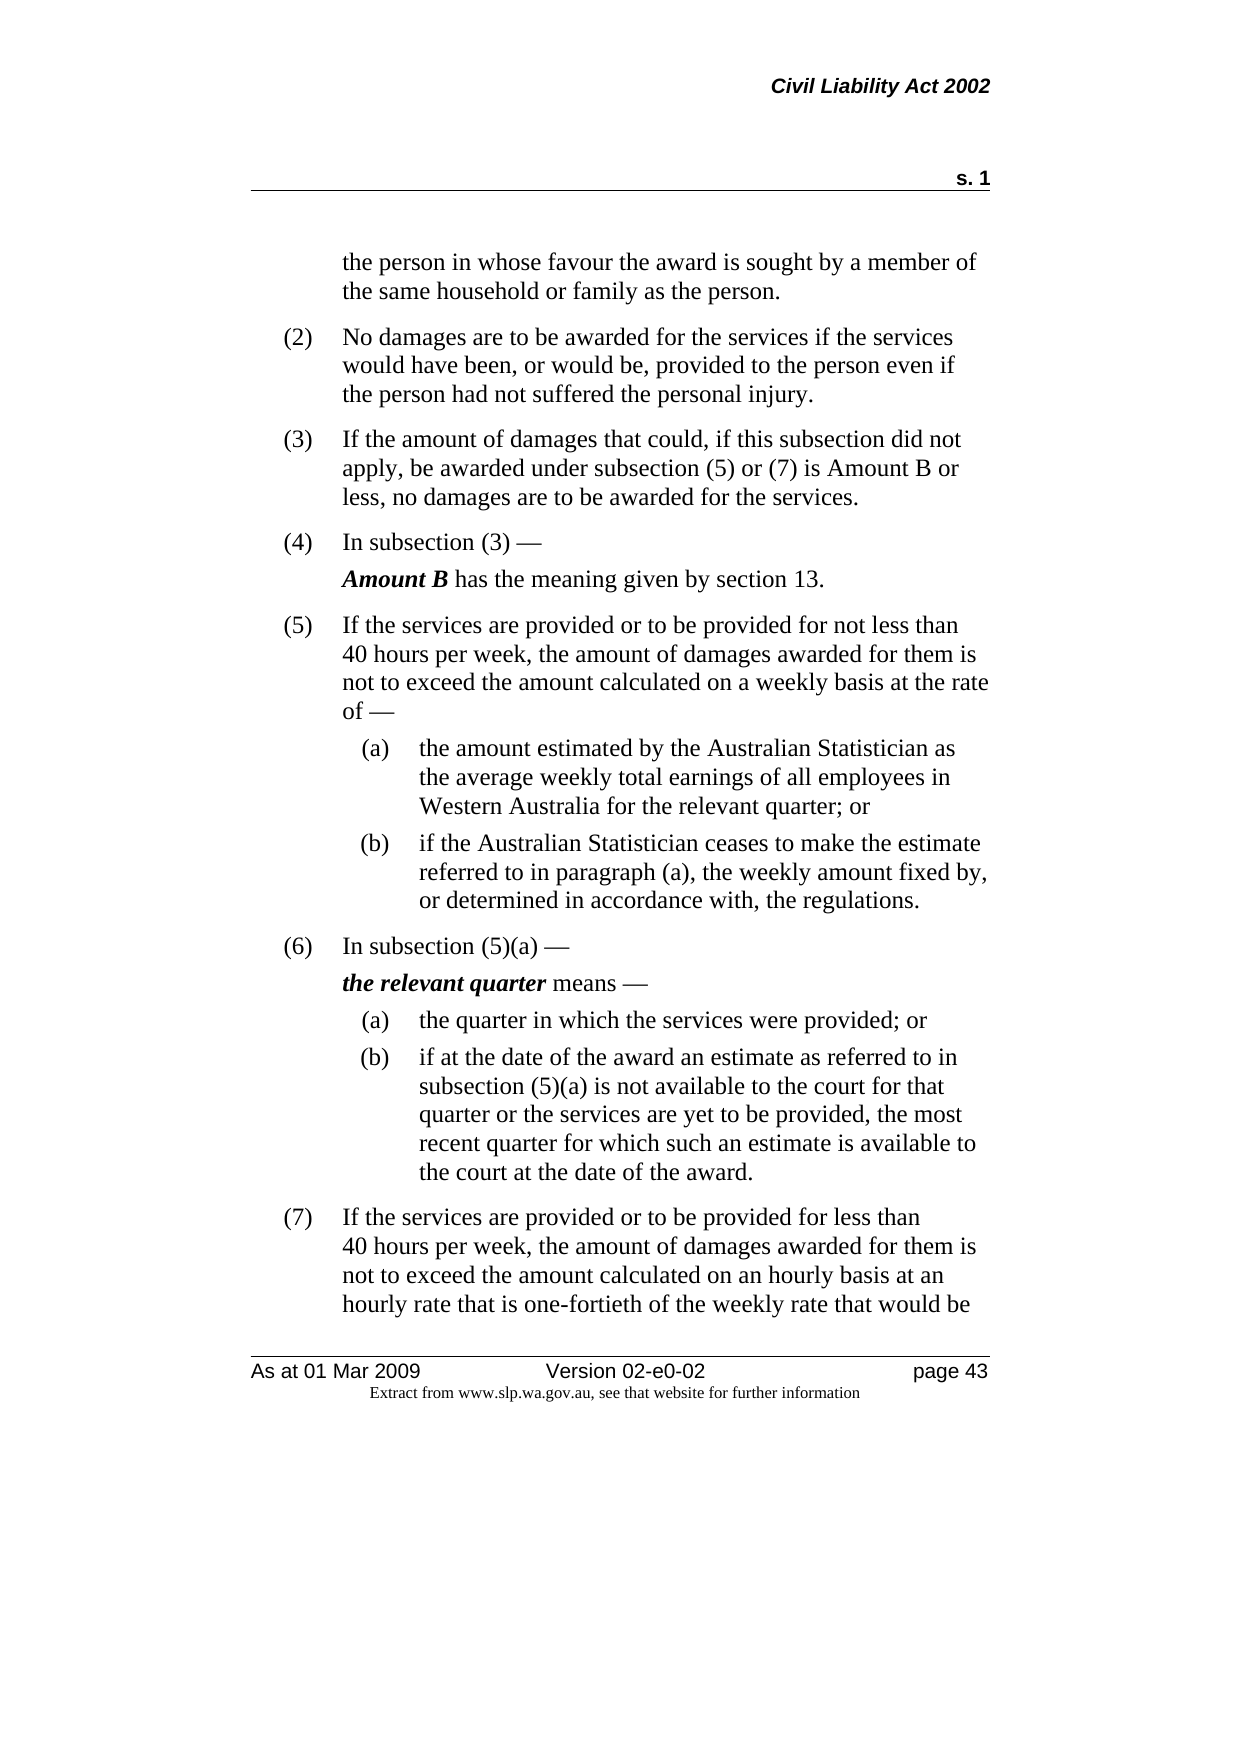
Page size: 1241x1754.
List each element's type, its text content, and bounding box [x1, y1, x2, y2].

text Amount B has the meaning given by section 13. [251, 564, 990, 593]
text (4) In subsection (3) — [251, 527, 990, 556]
text the relevant quarter means — [251, 968, 990, 997]
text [251, 1202, 990, 1317]
text (b) if at the date of the award an estimate as referred to in subsection (5)(a) is not available to the court for that quarter or the services are yet to be provided, the most recent quarter for which such an estimate is available to the court at the date of the award. [251, 1042, 990, 1186]
text (a) the quarter in which the services were provided; or [251, 1005, 990, 1034]
text (2) No damages are to be awarded for the services if the services would have been, or would be, provided to the person even if the person had not suffered the personal injury. [251, 322, 990, 408]
text (3) If the amount of damages that could, if this subsection did not apply, be awarded under subsection (5) or (7) is Amount B or less, no damages are to be awarded for the services. [251, 424, 990, 511]
text (a) the amount estimated by the Australian Statistician as the average weekly total earnings of all employees in Western Australia for the relevant quarter; or [251, 733, 990, 819]
text (b) if the Australian Statistician ceases to make the estimate referred to in paragraph (a), the weekly amount fixed by, or determined in accordance with, the regulations. [251, 828, 990, 914]
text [251, 247, 990, 305]
text (5) If the services are provided or to be provided for not less than 40 hours per week, the amount of damages awarded for them is not to exceed the amount calculated on a weekly basis at the rate of — [251, 610, 990, 725]
text (6) In subsection (5)(a) — [251, 931, 990, 959]
